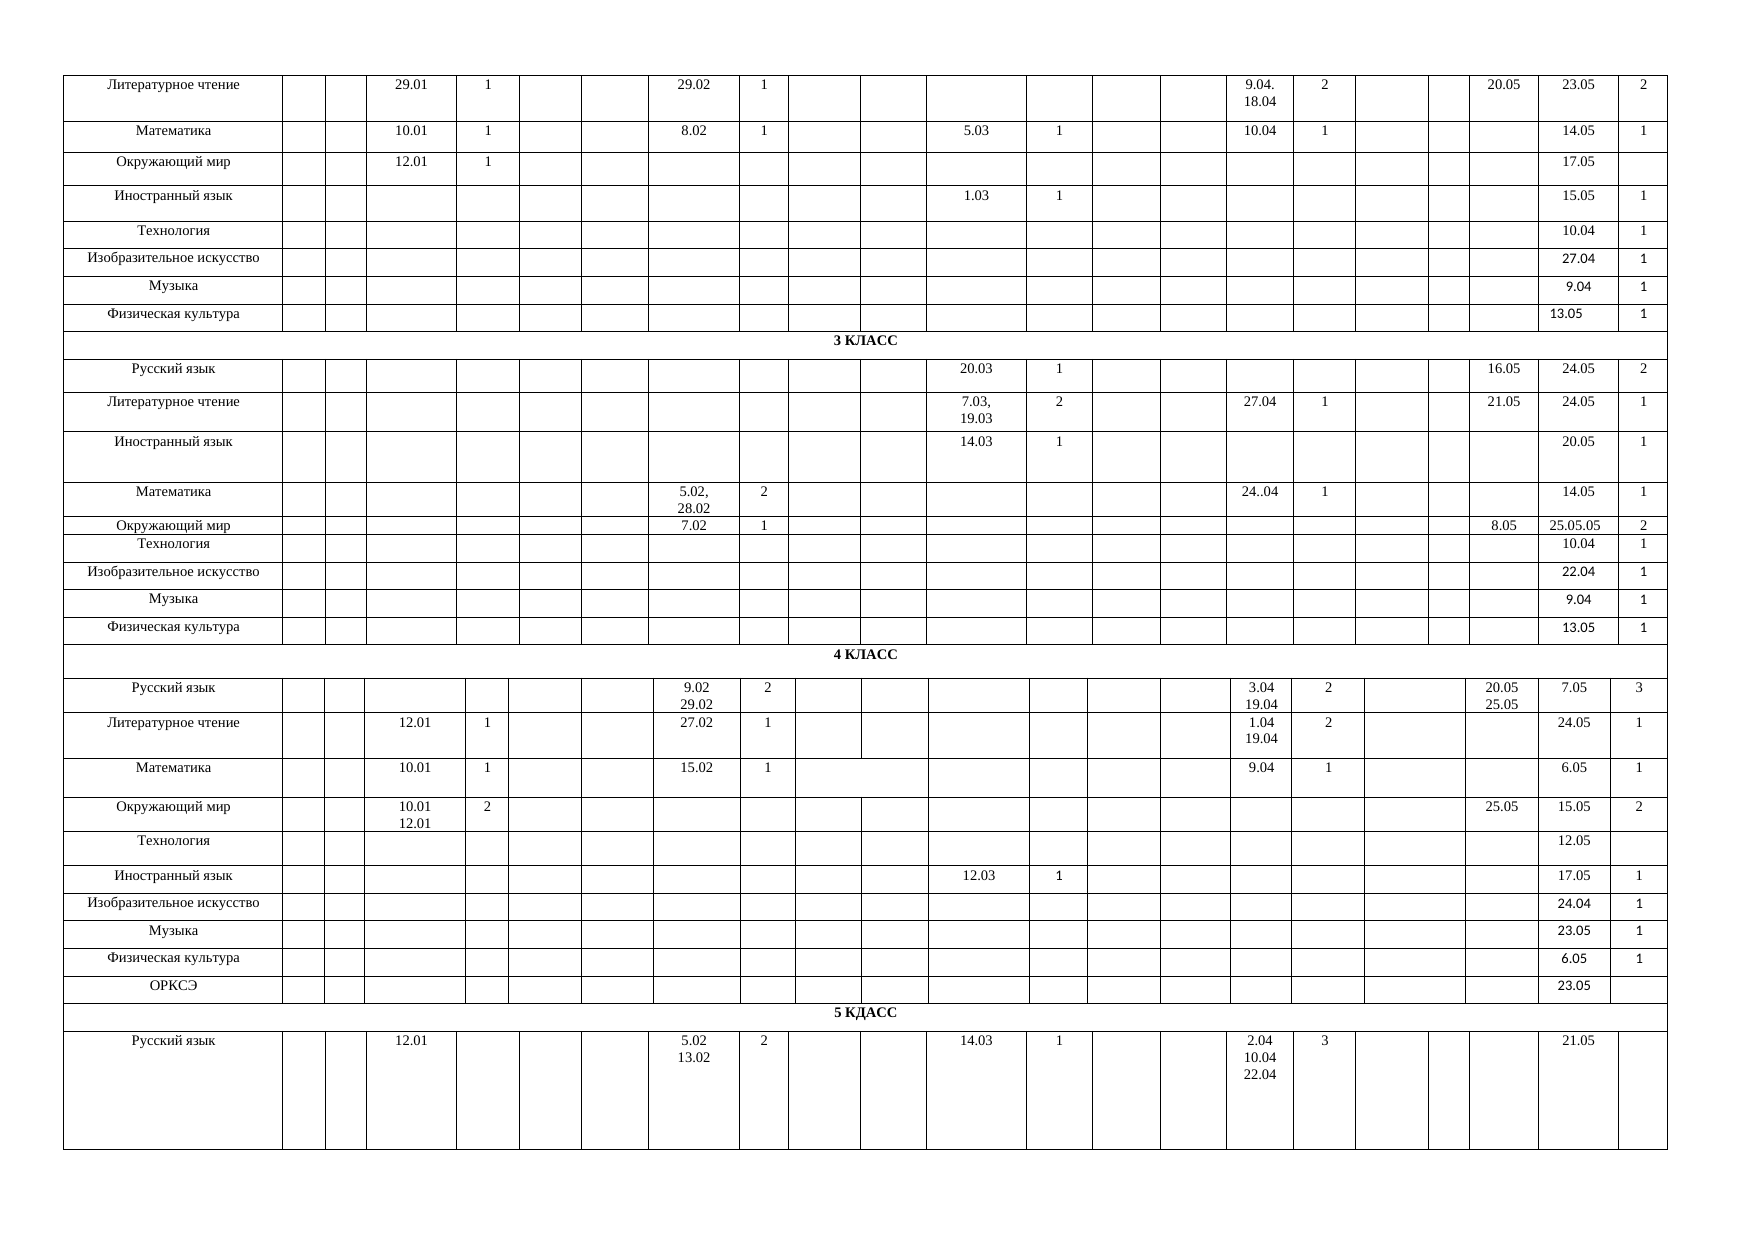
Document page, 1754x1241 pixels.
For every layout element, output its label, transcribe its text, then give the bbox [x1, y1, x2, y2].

table_cell [861, 360, 926, 392]
table_cell [927, 222, 1026, 248]
table_cell [1365, 832, 1465, 865]
table_cell [796, 866, 861, 893]
table_cell [1161, 483, 1226, 516]
table_cell [1429, 277, 1469, 303]
table_cell [929, 713, 1029, 758]
table_cell [283, 590, 325, 617]
table_cell [367, 360, 456, 392]
table_cell [367, 277, 456, 303]
table_cell [927, 535, 1026, 562]
table_cell [740, 249, 788, 276]
table_cell Иностранный язык [64, 432, 282, 482]
table_cell [1619, 1032, 1667, 1149]
table_cell Музыка [64, 921, 282, 948]
table_cell [367, 432, 456, 482]
table_cell [649, 153, 739, 185]
table_cell [367, 590, 456, 617]
table_cell [1030, 977, 1087, 1003]
table_cell [325, 759, 364, 797]
table_cell [582, 186, 648, 221]
table_cell 1 [1294, 483, 1355, 516]
table_cell [509, 866, 581, 893]
table_cell [740, 563, 788, 589]
table_cell 2 [1027, 393, 1092, 431]
table_cell Окружающий мир [64, 517, 282, 534]
table_cell [861, 277, 926, 303]
table_cell 3.04 19.04 [1231, 679, 1291, 712]
table_cell [326, 360, 366, 392]
table_cell 1 [1611, 759, 1667, 797]
table_cell [1027, 249, 1092, 276]
table_cell 7.05 [1539, 679, 1610, 712]
table_cell [457, 1032, 519, 1149]
table_cell 23.05 [1539, 977, 1610, 1003]
table_cell [1294, 222, 1355, 248]
table_cell [520, 618, 581, 644]
table_cell [520, 563, 581, 589]
table_cell [326, 535, 366, 562]
table_cell 1 [1619, 222, 1667, 248]
table_cell 1 [1611, 866, 1667, 893]
table_cell [862, 798, 928, 831]
table_cell [325, 832, 364, 865]
table_cell [929, 894, 1029, 920]
table_cell [1161, 759, 1230, 797]
table_cell [1030, 759, 1087, 797]
table_cell [509, 679, 581, 712]
table_cell [1294, 305, 1355, 331]
table_cell Литературное чтение [64, 76, 282, 121]
table_cell 1 [1611, 894, 1667, 920]
table_cell 9.02 29.02 [654, 679, 740, 712]
table_cell [861, 563, 926, 589]
table_cell [1356, 186, 1428, 221]
table_cell [741, 894, 795, 920]
table_cell 10.01 [365, 759, 465, 797]
table_cell [1030, 798, 1087, 831]
table_cell Музыка [64, 590, 282, 617]
table_cell [326, 277, 366, 303]
table_cell [1365, 977, 1465, 1003]
table_cell [929, 798, 1029, 831]
table_cell [927, 76, 1026, 121]
table_cell [326, 186, 366, 221]
table_cell [740, 186, 788, 221]
table_cell Математика [64, 122, 282, 152]
table_cell [326, 432, 366, 482]
table_cell 14.05 [1539, 483, 1618, 516]
table_cell [466, 832, 508, 865]
table_cell [1088, 713, 1160, 758]
table_cell 1 [1619, 618, 1667, 644]
table_cell [1027, 76, 1092, 121]
table_cell 10.04 [1227, 122, 1293, 152]
table_cell [1161, 590, 1226, 617]
table_cell 1 [457, 122, 519, 152]
table_cell [520, 1032, 581, 1149]
table_cell [789, 76, 860, 121]
table_cell [789, 222, 860, 248]
table_cell [929, 832, 1029, 865]
table_cell [1093, 590, 1160, 617]
table_cell [929, 759, 1029, 797]
table_cell [1365, 679, 1465, 712]
table_cell [582, 798, 653, 831]
table_cell 1 [741, 759, 795, 797]
table_cell [789, 483, 860, 516]
table_cell [789, 563, 860, 589]
table_cell 10.01 12.01 [365, 798, 465, 831]
table_cell [927, 249, 1026, 276]
table_cell [365, 832, 465, 865]
table_cell [927, 517, 1026, 534]
table_cell [1161, 949, 1230, 976]
table_cell [1429, 305, 1469, 331]
table_cell 1 [1294, 393, 1355, 431]
table_cell [862, 713, 928, 758]
table_cell 1 [1619, 535, 1667, 562]
table_cell [1356, 305, 1428, 331]
table_cell [929, 679, 1029, 712]
table_cell [1030, 832, 1087, 865]
table_cell 1 [1619, 590, 1667, 617]
table_cell 1 [1619, 393, 1667, 431]
table_cell [1161, 618, 1226, 644]
table_cell [367, 249, 456, 276]
table_cell [1161, 977, 1230, 1003]
table_cell [325, 798, 364, 831]
table_cell 2 [740, 483, 788, 516]
table_cell [1356, 277, 1428, 303]
table_cell [1470, 590, 1538, 617]
table_cell [789, 249, 860, 276]
table_cell [283, 866, 324, 893]
table_cell [1093, 432, 1160, 482]
table_cell [861, 590, 926, 617]
table_cell [1619, 153, 1667, 185]
table_cell [1093, 483, 1160, 516]
table_cell [520, 153, 581, 185]
table_cell 22.04 [1539, 563, 1618, 589]
table_cell 1 [1619, 305, 1667, 331]
table_cell [1088, 866, 1160, 893]
table_cell [325, 921, 364, 948]
table_cell 12.05 [1539, 832, 1610, 865]
table_cell [1161, 798, 1230, 831]
table_cell [1365, 798, 1465, 831]
table_cell [1429, 76, 1469, 121]
table_cell [1356, 432, 1428, 482]
table_cell [1466, 713, 1538, 758]
table_cell [1470, 186, 1538, 221]
table_cell [1356, 122, 1428, 152]
table_cell [283, 153, 325, 185]
table_cell [1294, 249, 1355, 276]
table_cell [927, 618, 1026, 644]
table_cell 1 [1611, 949, 1667, 976]
table_cell 23.05 [1539, 76, 1618, 121]
table_cell [582, 977, 653, 1003]
table_cell [1227, 360, 1293, 392]
table_cell [796, 713, 861, 758]
table_cell [1292, 894, 1364, 920]
table_cell [740, 432, 788, 482]
table_cell [654, 894, 740, 920]
table_cell [365, 977, 465, 1003]
table_cell [862, 866, 928, 893]
table_cell [740, 277, 788, 303]
table_cell 21.05 [1539, 1032, 1618, 1149]
table_cell [283, 798, 324, 831]
table_cell [1161, 186, 1226, 221]
table_cell 25.05 [1466, 798, 1538, 831]
table_cell [1611, 832, 1667, 865]
table_cell [520, 222, 581, 248]
table_cell [1231, 977, 1291, 1003]
table_cell 15.02 [654, 759, 740, 797]
table_cell 2.04 10.04 22.04 [1227, 1032, 1293, 1149]
table_cell 3 [1611, 679, 1667, 712]
table_cell [1294, 360, 1355, 392]
table_cell 13.05 [1539, 305, 1618, 331]
table_cell [1356, 517, 1428, 534]
table_cell [520, 483, 581, 516]
table_cell [1161, 76, 1226, 121]
table_cell [283, 977, 324, 1003]
table_cell [367, 563, 456, 589]
table_cell [796, 921, 861, 948]
table_cell [1161, 277, 1226, 303]
table_cell [649, 249, 739, 276]
table_cell 1 [466, 759, 508, 797]
table_cell 1.04 19.04 [1231, 713, 1291, 758]
table_cell 21.05 [1470, 393, 1538, 431]
table_cell [520, 122, 581, 152]
table_cell [649, 590, 739, 617]
table_cell [457, 222, 519, 248]
table_cell 23.05 [1539, 921, 1610, 948]
table_cell [457, 277, 519, 303]
table_cell [740, 618, 788, 644]
table_cell [1470, 122, 1538, 152]
table_cell [1429, 186, 1469, 221]
table_cell [1429, 432, 1469, 482]
table_cell [1227, 618, 1293, 644]
table_cell [1466, 832, 1538, 865]
table_cell [1356, 590, 1428, 617]
table_cell [365, 894, 465, 920]
table_cell [582, 360, 648, 392]
table_cell 10.04 [1539, 535, 1618, 562]
table_cell [283, 432, 325, 482]
table_cell [1030, 921, 1087, 948]
table_cell 5.02, 28.02 [649, 483, 739, 516]
table_cell 10.04 [1539, 222, 1618, 248]
table_cell 1 [1619, 432, 1667, 482]
table_cell Русский язык [64, 1032, 282, 1149]
table_cell [1470, 563, 1538, 589]
table_cell [1161, 305, 1226, 331]
table_cell [740, 590, 788, 617]
table_cell [1356, 618, 1428, 644]
table_cell 2 [1292, 679, 1364, 712]
table_cell [1161, 535, 1226, 562]
table_cell [649, 277, 739, 303]
table_cell [1088, 759, 1160, 797]
table_cell [929, 949, 1029, 976]
table_cell [1088, 949, 1160, 976]
table_cell Русский язык [64, 679, 282, 712]
table_cell [326, 153, 366, 185]
table_cell [741, 977, 795, 1003]
table_cell [1356, 1032, 1428, 1149]
table_cell [1356, 76, 1428, 121]
table_cell [1027, 305, 1092, 331]
table_cell [582, 679, 653, 712]
table_cell [1356, 153, 1428, 185]
table_cell [466, 921, 508, 948]
table_cell [457, 432, 519, 482]
table_cell [862, 679, 928, 712]
table_cell [796, 759, 928, 797]
table_cell Математика [64, 483, 282, 516]
table_cell [861, 249, 926, 276]
table_cell [740, 535, 788, 562]
table_cell [509, 713, 581, 758]
table_cell [509, 832, 581, 865]
table_cell [1470, 249, 1538, 276]
table_cell 27.04 [1539, 249, 1618, 276]
table_cell Музыка [64, 277, 282, 303]
table_cell [1470, 1032, 1538, 1149]
table_cell 24.04 [1539, 894, 1610, 920]
table_cell [1161, 866, 1230, 893]
table_cell [326, 122, 366, 152]
table_cell 12.01 [365, 713, 465, 758]
table_cell [1356, 483, 1428, 516]
table_cell [457, 249, 519, 276]
table_cell 2 [740, 1032, 788, 1149]
table_cell [1161, 894, 1230, 920]
table_cell 1 [740, 122, 788, 152]
table_cell [1470, 432, 1538, 482]
table_cell [1161, 249, 1226, 276]
table_cell 16.05 [1470, 360, 1538, 392]
table_cell [1093, 277, 1160, 303]
table_cell [1227, 186, 1293, 221]
table_cell [520, 186, 581, 221]
table_cell 24.05 [1539, 360, 1618, 392]
table_cell [283, 563, 325, 589]
table_cell [283, 894, 324, 920]
table_cell [649, 360, 739, 392]
table_cell [796, 949, 861, 976]
table_cell 5 КДАСС [64, 1004, 1667, 1031]
table_cell [927, 305, 1026, 331]
table_cell [457, 618, 519, 644]
table_cell [1161, 517, 1226, 534]
table_cell [1429, 153, 1469, 185]
table_cell [283, 393, 325, 431]
table_cell 29.01 [367, 76, 456, 121]
table_cell 2 [466, 798, 508, 831]
table_cell [326, 563, 366, 589]
table_cell [1429, 393, 1469, 431]
table_cell 7.03, 19.03 [927, 393, 1026, 431]
table_cell [1088, 894, 1160, 920]
table_cell [326, 483, 366, 516]
table_cell [861, 483, 926, 516]
table_cell 20.05 25.05 [1466, 679, 1538, 712]
table_cell [582, 866, 653, 893]
table_cell [1030, 949, 1087, 976]
table_cell 12.03 [929, 866, 1029, 893]
table_cell [582, 483, 648, 516]
table_cell 20.05 [1539, 432, 1618, 482]
table_cell Физическая культура [64, 618, 282, 644]
table_cell [1294, 277, 1355, 303]
table_cell [1294, 517, 1355, 534]
table_cell [789, 517, 860, 534]
table_cell [1356, 249, 1428, 276]
table_cell 9.04. 18.04 [1227, 76, 1293, 121]
table_cell [457, 393, 519, 431]
table_cell 1 [1294, 122, 1355, 152]
table_cell [1429, 517, 1469, 534]
table_cell 1 [1619, 277, 1667, 303]
table_cell [1470, 277, 1538, 303]
table_cell [789, 432, 860, 482]
table_cell 24..04 [1227, 483, 1293, 516]
table_cell [367, 618, 456, 644]
table_cell [1088, 832, 1160, 865]
table_cell [326, 249, 366, 276]
table_cell [466, 866, 508, 893]
table_cell [1093, 222, 1160, 248]
table_cell 14.03 [927, 1032, 1026, 1149]
table_cell 9.04 [1539, 277, 1618, 303]
table_cell [582, 277, 648, 303]
table_cell [649, 222, 739, 248]
table_cell [365, 866, 465, 893]
table_cell [1027, 535, 1092, 562]
table_cell [283, 360, 325, 392]
table_cell 27.02 [654, 713, 740, 758]
table_cell [326, 517, 366, 534]
table_cell [1027, 153, 1092, 185]
table_cell [520, 76, 581, 121]
table_cell [1466, 759, 1538, 797]
table_cell [1161, 222, 1226, 248]
table_cell [283, 921, 324, 948]
table_cell 1 [740, 76, 788, 121]
table_cell 24.05 [1539, 713, 1610, 758]
table_cell [789, 305, 860, 331]
table_cell [283, 713, 324, 758]
table_cell [1292, 977, 1364, 1003]
table_cell 8.05 [1470, 517, 1538, 534]
table_cell Русский язык [64, 360, 282, 392]
table_cell 27.04 [1227, 393, 1293, 431]
table_cell [796, 679, 861, 712]
table_cell [1294, 432, 1355, 482]
table_cell [1027, 222, 1092, 248]
table_cell 15.05 [1539, 186, 1618, 221]
table_cell [582, 949, 653, 976]
table_cell [582, 535, 648, 562]
table_cell [1030, 894, 1087, 920]
table_cell [1161, 563, 1226, 589]
table_cell [1027, 590, 1092, 617]
table_cell [365, 921, 465, 948]
table_cell 1 [1619, 122, 1667, 152]
table_cell 2 [1619, 517, 1667, 534]
table_cell 2 [1619, 76, 1667, 121]
table_cell [582, 76, 648, 121]
table_cell [789, 360, 860, 392]
table_cell [1470, 483, 1538, 516]
table_cell [1030, 679, 1087, 712]
table_cell [1030, 713, 1087, 758]
table_cell [1161, 832, 1230, 865]
table_cell Математика [64, 759, 282, 797]
table_cell [1027, 277, 1092, 303]
table_cell 1 [740, 517, 788, 534]
table_cell [1429, 222, 1469, 248]
table_cell [1292, 798, 1364, 831]
table_cell [520, 517, 581, 534]
table_cell [283, 483, 325, 516]
table_cell [1466, 894, 1538, 920]
table_cell [862, 921, 928, 948]
table_cell 7.02 [649, 517, 739, 534]
table_cell [862, 977, 928, 1003]
table_cell [509, 798, 581, 831]
table_cell [862, 832, 928, 865]
table_cell [861, 122, 926, 152]
table_cell 1 [1619, 483, 1667, 516]
table_cell [789, 590, 860, 617]
table_cell [1093, 618, 1160, 644]
table_cell [326, 222, 366, 248]
table_cell [582, 222, 648, 248]
table_cell ОРКСЭ [64, 977, 282, 1003]
table_cell [582, 517, 648, 534]
table_cell [1088, 921, 1160, 948]
table_cell [283, 517, 325, 534]
table_cell [861, 186, 926, 221]
table_cell [1294, 563, 1355, 589]
table_cell Иностранный язык [64, 186, 282, 221]
table_cell [283, 277, 325, 303]
table_cell Окружающий мир [64, 798, 282, 831]
table_cell [789, 1032, 860, 1149]
table_cell 6.05 [1539, 949, 1610, 976]
table_cell [582, 894, 653, 920]
table_cell [466, 949, 508, 976]
table_cell [520, 432, 581, 482]
table_cell [1356, 563, 1428, 589]
table_cell [457, 535, 519, 562]
table_cell [1161, 1032, 1226, 1149]
table_cell [509, 894, 581, 920]
table_cell [649, 618, 739, 644]
table_cell [861, 535, 926, 562]
table_cell [1161, 713, 1230, 758]
table_cell [1429, 249, 1469, 276]
table_cell [1227, 590, 1293, 617]
table_cell [1294, 153, 1355, 185]
table_cell [457, 305, 519, 331]
table_cell [1470, 222, 1538, 248]
table_cell [654, 921, 740, 948]
table_cell [326, 1032, 366, 1149]
table_cell 2 [741, 679, 795, 712]
table_cell [929, 921, 1029, 948]
table_cell [283, 679, 324, 712]
table_cell [1093, 76, 1160, 121]
table_cell [326, 305, 366, 331]
table_cell [457, 483, 519, 516]
table_cell [367, 222, 456, 248]
table_cell [1227, 305, 1293, 331]
table_cell 1 [741, 713, 795, 758]
table_cell [520, 360, 581, 392]
table_cell [1227, 432, 1293, 482]
table_cell [1429, 483, 1469, 516]
table_cell Литературное чтение [64, 713, 282, 758]
table_cell [582, 590, 648, 617]
table_cell [509, 759, 581, 797]
table_cell Окружающий мир [64, 153, 282, 185]
table_cell [1227, 277, 1293, 303]
table_cell [789, 122, 860, 152]
table_cell [457, 590, 519, 617]
table_cell [1161, 360, 1226, 392]
table_cell [1227, 517, 1293, 534]
table_cell [1429, 590, 1469, 617]
table_cell [1429, 618, 1469, 644]
table_cell [1356, 360, 1428, 392]
table_cell [283, 949, 324, 976]
table_cell [367, 393, 456, 431]
table_cell [741, 798, 795, 831]
table_cell [654, 977, 740, 1003]
table_cell [789, 393, 860, 431]
table_cell 10.01 [367, 122, 456, 152]
table_cell [326, 76, 366, 121]
table_cell [1365, 713, 1465, 758]
table_cell [582, 1032, 648, 1149]
table_cell [1227, 563, 1293, 589]
table_cell [927, 153, 1026, 185]
table_cell [1093, 122, 1160, 152]
table_cell [649, 393, 739, 431]
table_cell [1429, 1032, 1469, 1149]
table_cell [649, 432, 739, 482]
table_cell [367, 305, 456, 331]
table_cell [509, 949, 581, 976]
table_cell [1231, 949, 1291, 976]
table_cell [1231, 866, 1291, 893]
table_cell [326, 618, 366, 644]
table_cell 3 [1294, 1032, 1355, 1149]
table_cell [1093, 393, 1160, 431]
table_cell [740, 153, 788, 185]
table_cell [1027, 618, 1092, 644]
table_cell [1093, 305, 1160, 331]
table_cell [927, 590, 1026, 617]
table_cell [1093, 186, 1160, 221]
table_cell [1292, 866, 1364, 893]
table_cell 25.05.05 [1539, 517, 1618, 534]
table_cell [789, 186, 860, 221]
table_cell [1429, 360, 1469, 392]
table_cell [582, 832, 653, 865]
table_cell [861, 393, 926, 431]
table_cell [1161, 679, 1230, 712]
table_cell [582, 393, 648, 431]
table_cell 1 [466, 713, 508, 758]
table_cell 1 [1619, 249, 1667, 276]
table_cell [1356, 393, 1428, 431]
table_cell [1231, 894, 1291, 920]
table_cell [1088, 798, 1160, 831]
table_cell [927, 277, 1026, 303]
table_cell [283, 222, 325, 248]
table_cell 8.02 [649, 122, 739, 152]
table_cell [1093, 1032, 1160, 1149]
table_cell [1161, 153, 1226, 185]
table_cell [861, 1032, 926, 1149]
table_cell [1466, 866, 1538, 893]
table_cell [796, 894, 861, 920]
table_cell [1093, 360, 1160, 392]
table_cell 2 [1292, 713, 1364, 758]
table_cell [283, 618, 325, 644]
table_cell [861, 76, 926, 121]
table_cell [582, 563, 648, 589]
table_cell 1 [1027, 122, 1092, 152]
table_cell [862, 949, 928, 976]
table_cell 1 [1030, 866, 1087, 893]
table_cell [457, 186, 519, 221]
table_cell [1227, 535, 1293, 562]
table_cell 2 [1294, 76, 1355, 121]
table_cell [654, 832, 740, 865]
table_cell [1093, 249, 1160, 276]
table_cell [466, 679, 508, 712]
table_cell [649, 563, 739, 589]
table_cell 2 [1611, 798, 1667, 831]
table_cell [1027, 517, 1092, 534]
table_cell [740, 305, 788, 331]
table_cell [367, 517, 456, 534]
table_cell 3 КЛАСС [64, 332, 1667, 359]
table_cell [1294, 618, 1355, 644]
table_cell [457, 563, 519, 589]
table_cell [654, 866, 740, 893]
table_cell [861, 618, 926, 644]
table_cell [283, 249, 325, 276]
table_cell 1 [1027, 1032, 1092, 1149]
table_cell Физическая культура [64, 305, 282, 331]
table_cell [789, 277, 860, 303]
table_cell Изобразительное искусство [64, 563, 282, 589]
table_cell [1294, 535, 1355, 562]
table_cell Технология [64, 832, 282, 865]
table_cell 15.05 [1539, 798, 1610, 831]
table_cell [654, 798, 740, 831]
table_cell [741, 921, 795, 948]
table_cell 13.05 [1539, 618, 1618, 644]
table_cell [796, 977, 861, 1003]
table_cell [929, 977, 1029, 1003]
table_cell [509, 977, 581, 1003]
table_cell [1470, 153, 1538, 185]
table_cell 1 [1611, 921, 1667, 948]
table_cell Технология [64, 535, 282, 562]
table_cell [740, 360, 788, 392]
table_cell [367, 483, 456, 516]
table_cell [582, 249, 648, 276]
table_cell 1 [1027, 186, 1092, 221]
table_cell [283, 122, 325, 152]
table_cell 1 [1027, 360, 1092, 392]
table_cell [740, 222, 788, 248]
table_cell [283, 832, 324, 865]
table_cell [789, 535, 860, 562]
table_cell Иностранный язык [64, 866, 282, 893]
table_cell [1227, 222, 1293, 248]
table_cell 1.03 [927, 186, 1026, 221]
table_cell [1466, 921, 1538, 948]
table_cell 9.04 [1231, 759, 1291, 797]
table_cell [582, 432, 648, 482]
table_cell [861, 305, 926, 331]
table_cell [1161, 921, 1230, 948]
table_cell 1 [1611, 713, 1667, 758]
table_cell 14.03 [927, 432, 1026, 482]
table_cell [283, 535, 325, 562]
table_cell [789, 153, 860, 185]
table_cell [649, 535, 739, 562]
table_cell [283, 76, 325, 121]
table_cell [1294, 590, 1355, 617]
table_cell [1027, 563, 1092, 589]
table_cell 1 [457, 153, 519, 185]
table_cell [582, 305, 648, 331]
table_cell [1093, 153, 1160, 185]
table_cell [582, 921, 653, 948]
table_cell [1161, 393, 1226, 431]
table_cell [1365, 921, 1465, 948]
table_cell [1231, 798, 1291, 831]
table_cell [457, 517, 519, 534]
table_cell [520, 535, 581, 562]
table_cell [283, 186, 325, 221]
table_cell [861, 153, 926, 185]
table_cell [861, 432, 926, 482]
table_cell [283, 1032, 325, 1149]
table_cell [520, 305, 581, 331]
table_cell 1 [1292, 759, 1364, 797]
table_cell [582, 759, 653, 797]
table_cell [1429, 122, 1469, 152]
table_cell [1466, 977, 1538, 1003]
table_cell 9.04 [1539, 590, 1618, 617]
table_cell [466, 894, 508, 920]
table_cell 2 [1619, 360, 1667, 392]
table_cell 1 [457, 76, 519, 121]
table_cell [789, 618, 860, 644]
table_cell [509, 921, 581, 948]
table_cell [1093, 517, 1160, 534]
table_cell [861, 222, 926, 248]
table_cell [861, 517, 926, 534]
table_cell [326, 590, 366, 617]
table_cell [1466, 949, 1538, 976]
table_cell [862, 894, 928, 920]
table_cell [927, 483, 1026, 516]
table_cell [365, 949, 465, 976]
table_cell [582, 122, 648, 152]
table_cell [649, 186, 739, 221]
table_cell Физическая культура [64, 949, 282, 976]
table_cell [1093, 535, 1160, 562]
table_cell 12.01 [367, 153, 456, 185]
table_cell 5.03 [927, 122, 1026, 152]
table_cell [325, 866, 364, 893]
table_cell [1161, 432, 1226, 482]
table_cell [1365, 894, 1465, 920]
table_cell [1356, 222, 1428, 248]
table_cell [365, 679, 465, 712]
table_cell [326, 393, 366, 431]
table_cell Литературное чтение [64, 393, 282, 431]
table_cell [1611, 977, 1667, 1003]
table_cell [649, 305, 739, 331]
table_cell [325, 977, 364, 1003]
table_cell [1294, 186, 1355, 221]
table_cell [740, 393, 788, 431]
table_cell [283, 759, 324, 797]
table_cell [796, 798, 861, 831]
table_cell [741, 832, 795, 865]
table_cell [1231, 832, 1291, 865]
table_cell [520, 249, 581, 276]
table_cell [927, 563, 1026, 589]
table_cell [741, 866, 795, 893]
table_cell [367, 535, 456, 562]
table_cell [1292, 921, 1364, 948]
table_cell [1365, 759, 1465, 797]
table_cell [325, 679, 364, 712]
table_cell 14.05 [1539, 122, 1618, 152]
table_cell [1429, 563, 1469, 589]
table_cell [520, 277, 581, 303]
table_cell [367, 186, 456, 221]
table_cell [1088, 977, 1160, 1003]
table_cell 17.05 [1539, 153, 1618, 185]
table_cell 4 КЛАСС [64, 645, 1667, 678]
table_cell [1292, 949, 1364, 976]
table_cell [466, 977, 508, 1003]
table_cell [520, 590, 581, 617]
table_cell [283, 305, 325, 331]
table_cell [1231, 921, 1291, 948]
table_cell [1027, 483, 1092, 516]
table_cell 29.02 [649, 76, 739, 121]
table_cell 24.05 [1539, 393, 1618, 431]
table_cell [1470, 305, 1538, 331]
table_cell [1227, 249, 1293, 276]
table_cell 6.05 [1539, 759, 1610, 797]
table_cell [1365, 866, 1465, 893]
table_cell [457, 360, 519, 392]
table_cell [325, 894, 364, 920]
table_cell [325, 713, 364, 758]
table_cell [1429, 535, 1469, 562]
table_cell 1 [1027, 432, 1092, 482]
table_cell [520, 393, 581, 431]
table_cell Изобразительное искусство [64, 249, 282, 276]
table_cell 17.05 [1539, 866, 1610, 893]
table_cell 5.02 13.02 [649, 1032, 739, 1149]
table_cell [1161, 122, 1226, 152]
table_cell [1093, 563, 1160, 589]
table_cell [1470, 618, 1538, 644]
table_cell Изобразительное искусство [64, 894, 282, 920]
table_cell [1227, 153, 1293, 185]
table_cell [1292, 832, 1364, 865]
table_cell [582, 713, 653, 758]
table_cell [325, 949, 364, 976]
table_cell [796, 832, 861, 865]
table_cell [1356, 535, 1428, 562]
table_cell 1 [1619, 563, 1667, 589]
table_cell 12.01 [367, 1032, 456, 1149]
table_cell [654, 949, 740, 976]
table_cell [1088, 679, 1160, 712]
table_cell Технология [64, 222, 282, 248]
table_cell [582, 153, 648, 185]
table_cell [582, 618, 648, 644]
table_cell 1 [1619, 186, 1667, 221]
table_cell [1470, 535, 1538, 562]
table_cell 20.05 [1470, 76, 1538, 121]
table_cell [741, 949, 795, 976]
table_cell 20.03 [927, 360, 1026, 392]
table_cell [1365, 949, 1465, 976]
